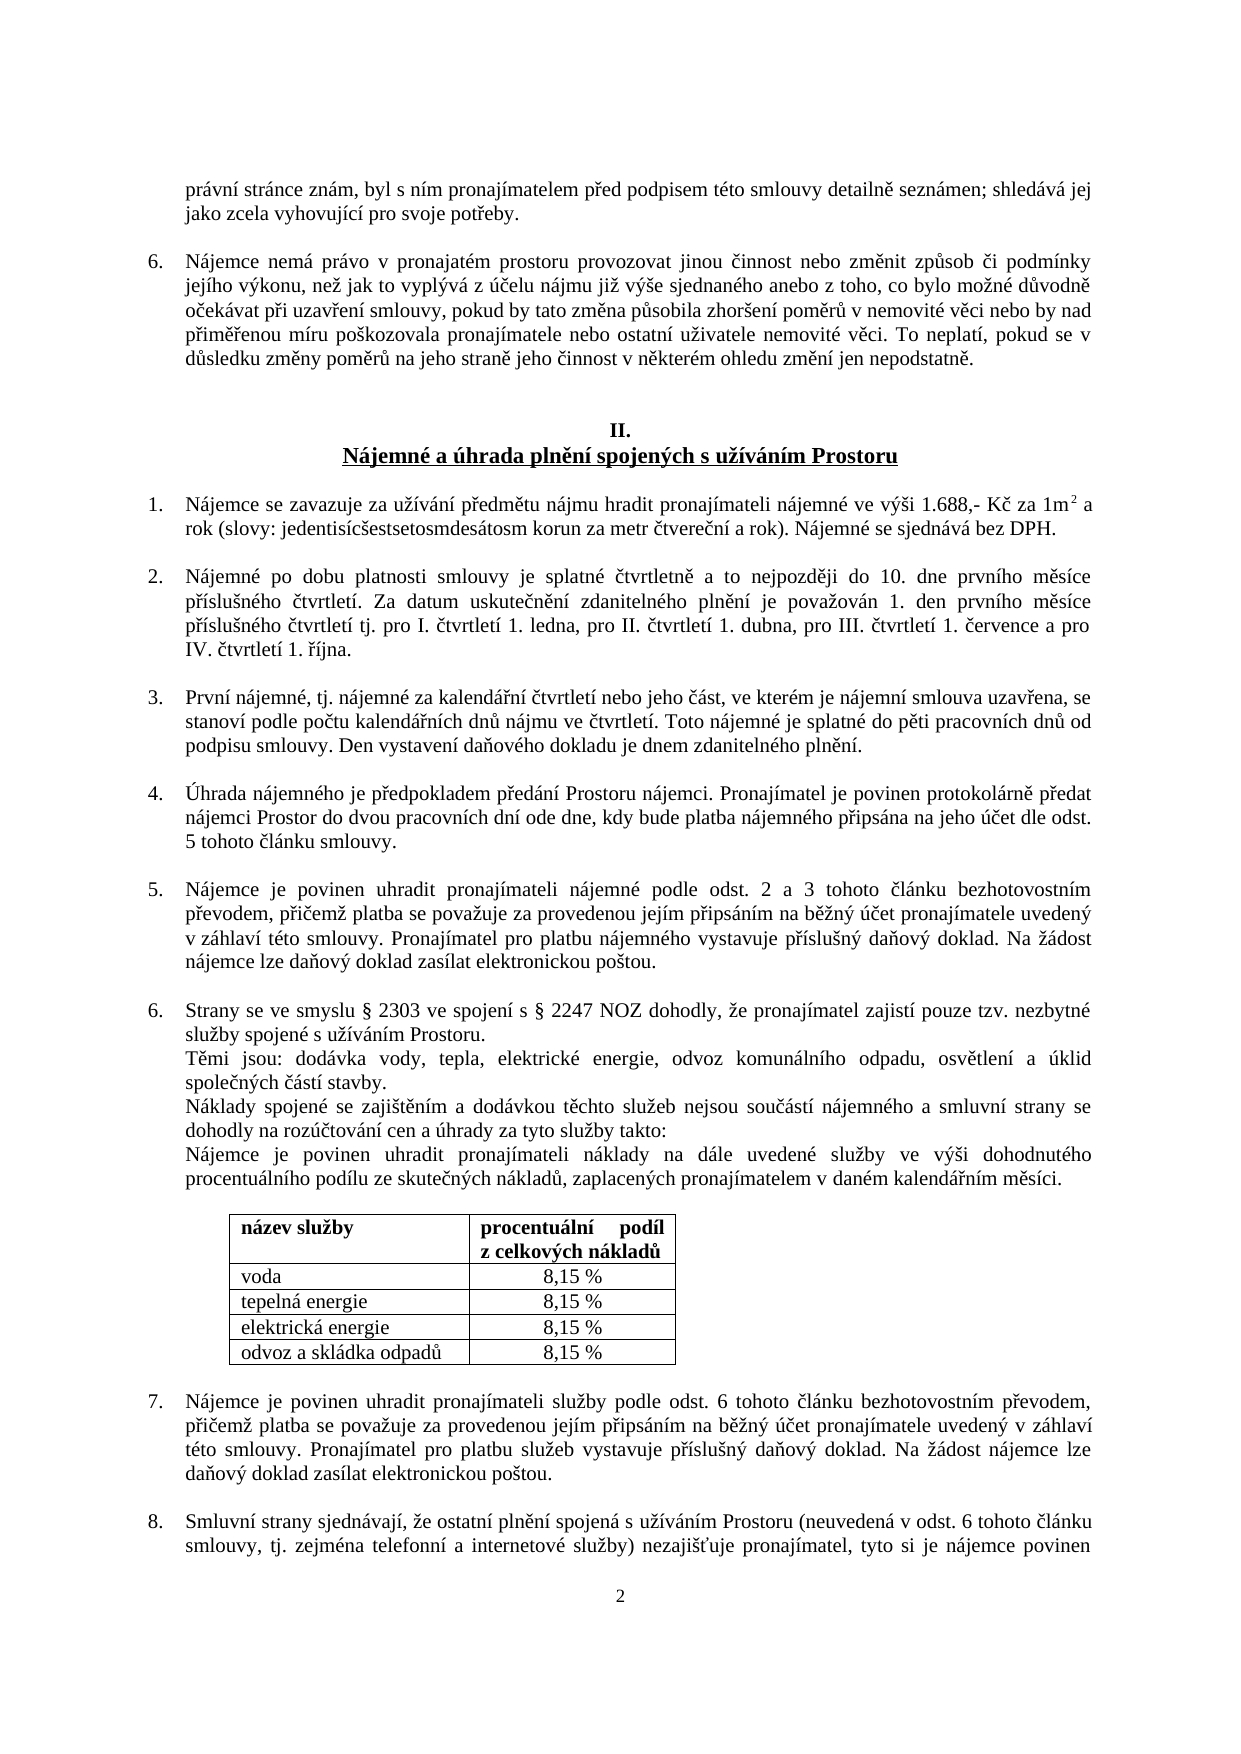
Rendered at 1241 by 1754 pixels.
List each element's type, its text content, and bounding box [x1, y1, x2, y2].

list Strany se ve smyslu § 2303 ve spojení s § 2247 NOZ dohodly, že pronajímatel zajistí pouze tzv. nezbytné služby spojené s užíváním Prostoru. [148, 998, 1092, 1046]
list Nájemné po dobu platnosti smlouvy je splatné čtvrtletně a to nejpozději do 10. dne prvního měsíce příslušného čtvrtletí. Za datum uskutečnění zdanitelného plnění je považován 1. den prvního měsíce příslušného čtvrtletí tj. pro I. čtvrtletí 1. ledna, pro II. čtvrtletí 1. dubna, pro III. čtvrtletí 1. července a pro IV. čtvrtletí 1. října. [148, 564, 1092, 661]
list Úhrada nájemného je předpokladem předání Prostoru nájemci. Pronajímatel je povinen protokolárně předat nájemci Prostor do dvou pracovních dní ode dne, kdy bude platba nájemného připsána na jeho účet dle odst. 5 tohoto článku smlouvy. [148, 781, 1092, 853]
table_cell 8,15 % [470, 1340, 675, 1364]
table_cell 8,15 % [470, 1315, 675, 1339]
table_cell 8,15 % [470, 1264, 675, 1288]
list Nájemce je povinen uhradit pronajímateli služby podle odst. 6 tohoto článku bezhotovostním převodem, přičemž platba se považuje za provedenou jejím připsáním na běžný účet pronajímatele uvedený v záhlaví této smlouvy. Pronajímatel pro platbu služeb vystavuje příslušný daňový doklad. Na žádost nájemce lze daňový doklad zasílat elektronickou poštou. [148, 1389, 1092, 1485]
table_header název služby [230, 1215, 469, 1263]
table_cell voda [230, 1264, 469, 1288]
list Nájemce je povinen uhradit pronajímateli nájemné podle odst. 2 a 3 tohoto článku bezhotovostním převodem, přičemž platba se považuje za provedenou jejím připsáním na běžný účet pronajímatele uvedený v záhlaví této smlouvy. Pronajímatel pro platbu nájemného vystavuje příslušný daňový doklad. Na žádost nájemce lze daňový doklad zasílat elektronickou poštou. [148, 877, 1092, 973]
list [148, 177, 1092, 225]
text Těmi jsou: dodávka vody, tepla, elektrické energie, odvoz komunálního odpadu, osvětlení a úklid společných částí stavby. [185, 1046, 1092, 1094]
table_cell 8,15 % [470, 1290, 675, 1313]
subtitle Nájemné a úhrada plnění spojených s užíváním Prostoru [148, 442, 1092, 468]
list Nájemce nemá právo v pronajatém prostoru provozovat jinou činnost nebo změnit způsob či podmínky jejího výkonu, než jak to vyplývá z účelu nájmu již výše sjednaného anebo z toho, co bylo možné důvodně očekávat při uzavření smlouvy, pokud by tato změna působila zhoršení poměrů v nemovité věci nebo by nad přiměřenou míru poškozovala pronajímatele nebo ostatní uživatele nemovité věci. To neplatí, pokud se v důsledku změny poměrů na jeho straně jeho činnost v některém ohledu změní jen nepodstatně. [148, 249, 1092, 370]
list Náklady spojené se zajištěním a dodávkou těchto služeb nejsou součástí nájemného a smluvní strany se dohodly na rozúčtování cen a úhrady za tyto služby takto: [185, 1094, 1092, 1142]
table_header procentuální podíl z celkových nákladů [470, 1215, 675, 1263]
list Nájemce se zavazuje za užívání předmětu nájmu hradit pronajímateli nájemné ve výši 1.688,- Kč za 1m2 a rok (slovy: jedentisícšestsetosmdesátosm korun za metr čtvereční a rok). Nájemné se sjednává bez DPH. [148, 492, 1092, 540]
table_cell odvoz a skládka odpadů [230, 1340, 469, 1364]
list Nájemce je povinen uhradit pronajímateli náklady na dále uvedené služby ve výši dohodnutého procentuálního podílu ze skutečných nákladů, zaplacených pronajímatelem v daném kalendářním měsíci. [185, 1142, 1092, 1190]
list První nájemné, tj. nájemné za kalendářní čtvrtletí nebo jeho část, ve kterém je nájemní smlouva uzavřena, se stanoví podle počtu kalendářních dnů nájmu ve čtvrtletí. Toto nájemné je splatné do pěti pracovních dnů od podpisu smlouvy. Den vystavení daňového dokladu je dnem zdanitelného plnění. [148, 685, 1092, 757]
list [148, 1509, 1092, 1557]
table_cell tepelná energie [230, 1290, 469, 1313]
text II. [148, 418, 1092, 442]
table_cell elektrická energie [230, 1315, 469, 1339]
